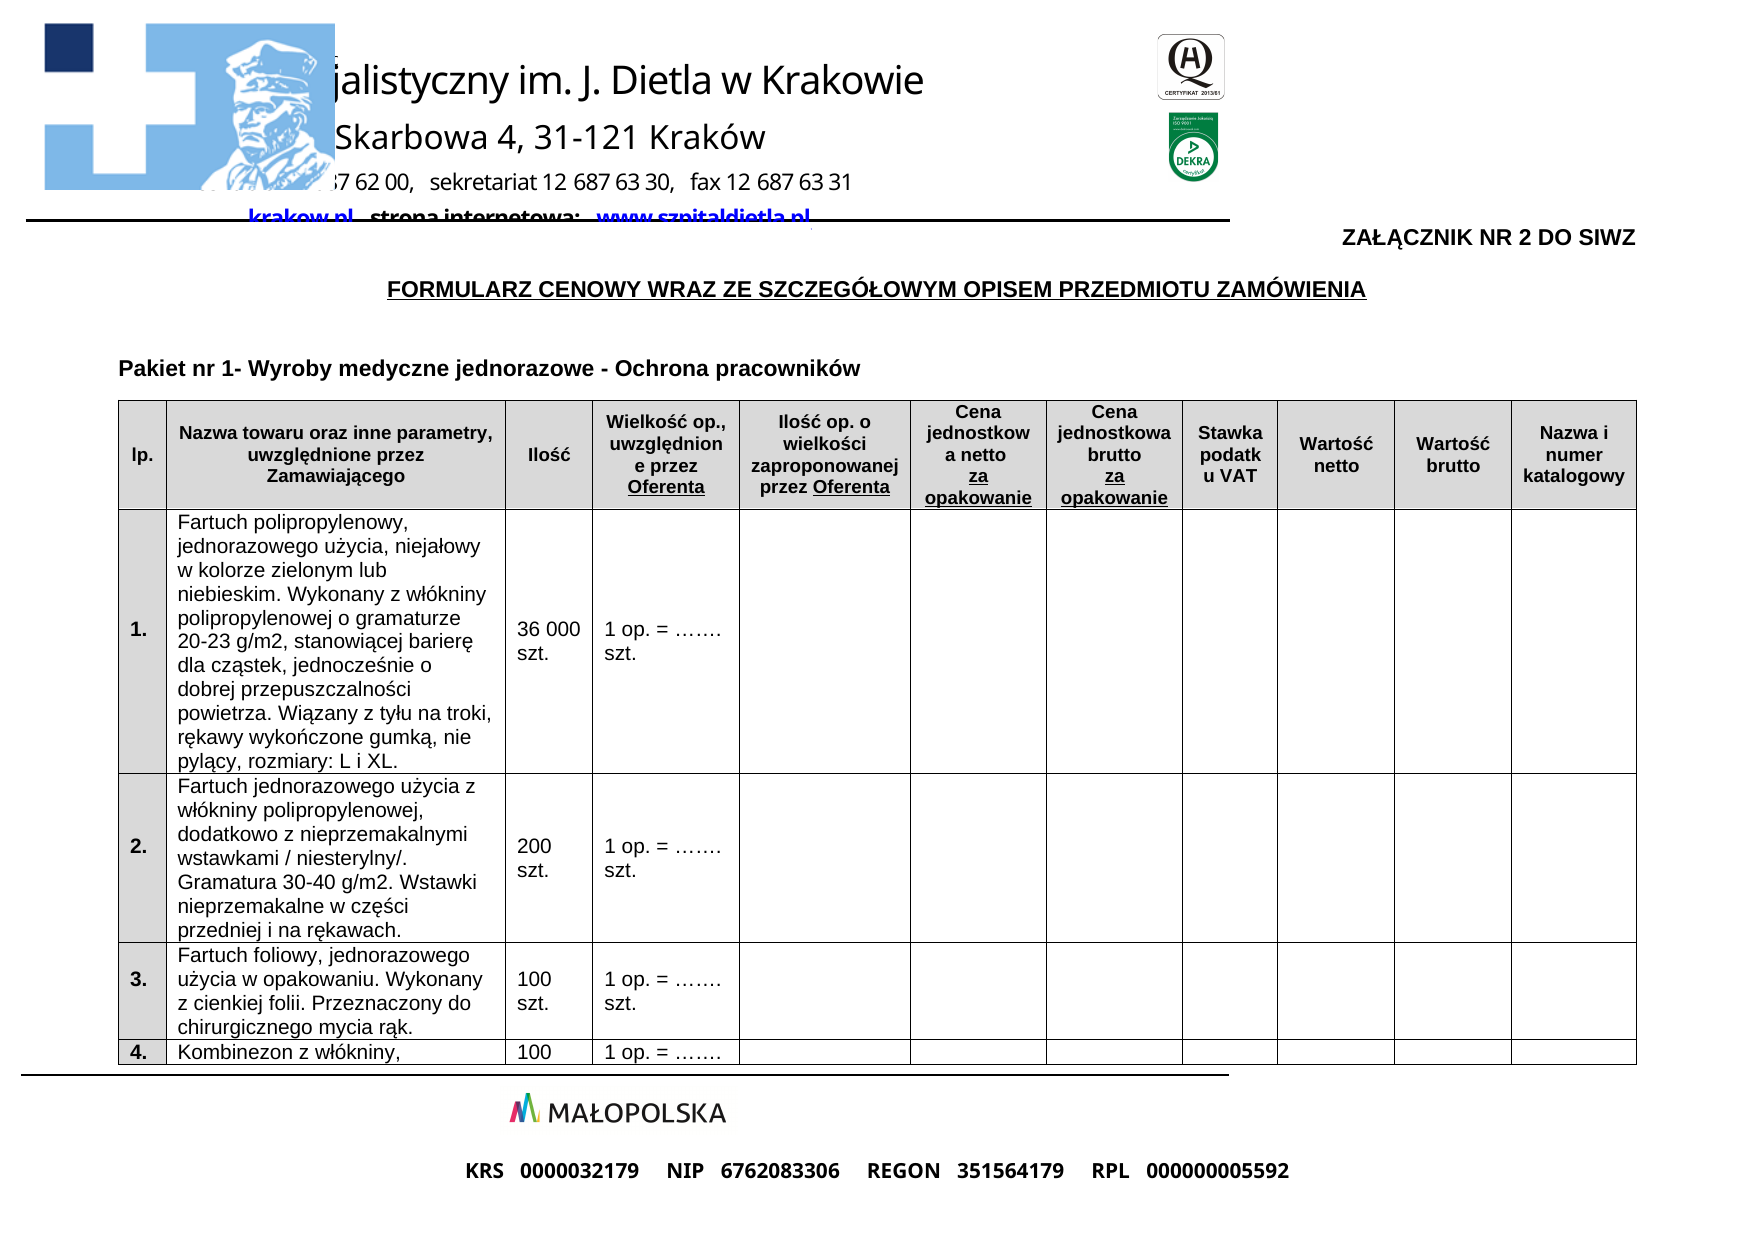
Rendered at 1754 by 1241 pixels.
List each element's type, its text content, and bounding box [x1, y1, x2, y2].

table_cell [911, 510, 1046, 773]
table_cell [1183, 943, 1277, 1039]
table_cell [119, 510, 166, 773]
picture [1157, 34, 1225, 100]
table_cell [119, 774, 166, 942]
table_cell Fartuch foliowy, jednorazowego użycia w opakowaniu. Wykonany z cienkiej folii. Przeznaczony do chirurgicznego mycia rąk. [167, 943, 505, 1039]
table_cell 36 000 szt. [506, 510, 592, 773]
table_cell [740, 1040, 910, 1064]
picture [1168, 112, 1219, 182]
text FORMULARZ CENOWY WRAZ ZE SZCZEGÓŁOWYM OPISEM PRZEDMIOTU ZAMÓWIENIA [118, 276, 1636, 303]
table_cell [740, 774, 910, 942]
table_cell [911, 1040, 1046, 1064]
table_cell [1183, 1040, 1277, 1064]
table_cell [1183, 510, 1277, 773]
table_header Wielkość op., uwzględnione przez Oferenta [593, 401, 739, 508]
table_cell 1 op. = ……. szt. [593, 510, 739, 773]
table_cell [1278, 510, 1394, 773]
table_header Cena jednostkowa brutto za opakowanie [1047, 401, 1182, 508]
table_cell [1395, 943, 1511, 1039]
table_header Ilość op. o wielkości zaproponowanej przez Oferenta [740, 401, 910, 508]
table_cell [1512, 510, 1636, 773]
table_header Cena jednostkowa netto za opakowanie [911, 401, 1046, 508]
table_cell [1395, 774, 1511, 942]
table_cell [1047, 510, 1182, 773]
table_header Wartość netto [1278, 401, 1394, 508]
table_cell [1395, 1040, 1511, 1064]
table_cell [1512, 1040, 1636, 1064]
table_header Stawka podatku VAT [1183, 401, 1277, 508]
table_header Nazwa i numer katalogowy [1512, 401, 1636, 508]
table_header Ilość [506, 401, 592, 508]
table_cell [1512, 774, 1636, 942]
text Pakiet nr 1- Wyroby medyczne jednorazowe - Ochrona pracowników [118, 355, 1636, 382]
table_cell 200 szt. [506, 774, 592, 942]
table_cell [740, 943, 910, 1039]
table_cell 1 op. = ……. szt. [593, 1040, 739, 1064]
table_cell 100 szt. [506, 943, 592, 1039]
table_cell [1183, 774, 1277, 942]
table_cell [740, 510, 910, 773]
table_cell 1 op. = ……. szt. [593, 943, 739, 1039]
table_cell [1047, 774, 1182, 942]
table_header lp. [119, 401, 166, 508]
table_cell Fartuch polipropylenowy, jednorazowego użycia, niejałowy w kolorze zielonym lub niebieskim. Wykonany z włókniny polipropylenowej o gramaturze 20-23 g/m2, stanowiącej barierę dla cząstek, jednocześnie o dobrej przepuszczalności powietrza. Wiązany z tyłu na troki, rękawy wykończone gumką, nie pylący, rozmiary: L i XL. [167, 510, 505, 773]
table_cell [1047, 943, 1182, 1039]
table_cell [1278, 943, 1394, 1039]
table_cell Fartuch jednorazowego użycia z włókniny polipropylenowej, dodatkowo z nieprzemakalnymi wstawkami / niesterylny/. Gramatura 30-40 g/m2. Wstawki nieprzemakalne w części przedniej i na rękawach. [167, 774, 505, 942]
picture [44, 23, 335, 190]
text ZAŁĄCZNIK NR 2 DO SIWZ [192, 223, 1636, 250]
table_header Nazwa towaru oraz inne parametry, uwzględnione przez Zamawiającego [167, 401, 505, 508]
table_header Wartość brutto [1395, 401, 1511, 508]
table_cell 1 op. = ……. szt. [593, 774, 739, 942]
table_cell [1278, 1040, 1394, 1064]
picture [500, 1086, 738, 1135]
table_cell 100 szt. [506, 1040, 592, 1064]
table_cell [119, 1040, 166, 1064]
table_cell [911, 943, 1046, 1039]
table_cell [1278, 774, 1394, 942]
table_cell [911, 774, 1046, 942]
table_cell [1395, 510, 1511, 773]
table_cell [1512, 943, 1636, 1039]
table_cell [119, 943, 166, 1039]
table_cell [1047, 1040, 1182, 1064]
